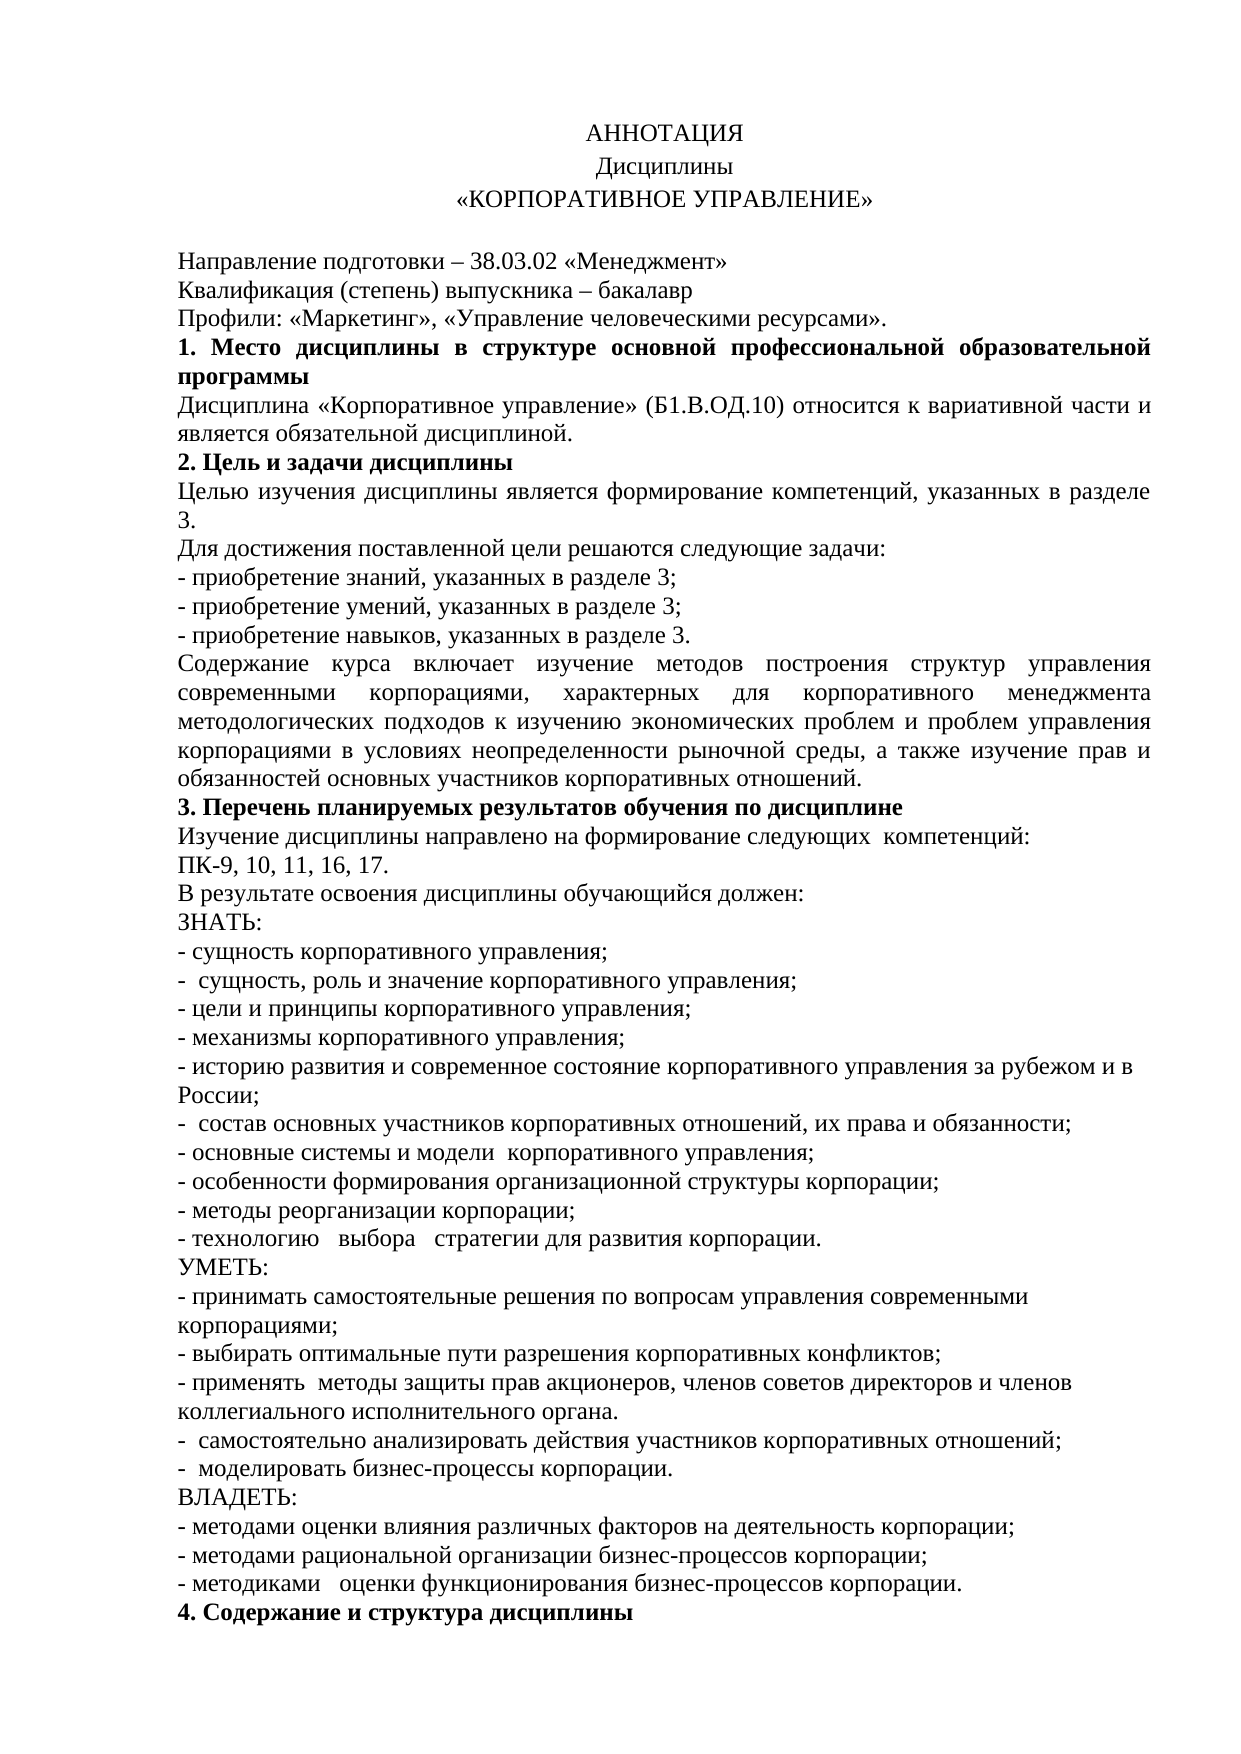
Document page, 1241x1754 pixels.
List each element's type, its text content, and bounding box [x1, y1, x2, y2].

text - принимать самостоятельные решения по вопросам управления современными корпорациями; [177, 1281, 1152, 1338]
text - приобретение умений, указанных в разделе 3; [177, 591, 1152, 620]
text - методами оценки влияния различных факторов на деятельность корпорации; [177, 1511, 1152, 1540]
text - самостоятельно анализировать действия участников корпоративных отношений; [177, 1425, 1152, 1453]
text - приобретение навыков, указанных в разделе 3. [177, 620, 1152, 648]
text - технологию выбора стратегии для развития корпорации. [177, 1223, 1152, 1252]
text - приобретение знаний, указанных в разделе 3; [177, 562, 1152, 591]
text Целью изучения дисциплины является формирование компетенций, указанных в разделе 3. [177, 476, 1152, 533]
text ВЛАДЕТЬ: [177, 1482, 1152, 1511]
text - методы реорганизации корпорации; [177, 1195, 1152, 1223]
text - основные системы и модели корпоративного управления; [177, 1137, 1152, 1166]
text Дисциплины [177, 151, 1152, 180]
text Содержание курса включает изучение методов построения структур управления современными корпорациями, характерных для корпоративного менеджмента методологических подходов к изучению экономических проблем и проблем управления корпорациями в условиях неопределенности рыночной среды, а также изучение прав и обязанностей основных участников корпоративных отношений. [177, 648, 1152, 792]
text «КОРПОРАТИВНОЕ УПРАВЛЕНИЕ» [177, 184, 1152, 213]
text - особенности формирования организационной структуры корпорации; [177, 1166, 1152, 1195]
text - методами рациональной организации бизнес-процессов корпорации; [177, 1540, 1152, 1568]
text - историю развития и современное состояние корпоративного управления за рубежом и в России; [177, 1051, 1152, 1108]
text Квалификация (степень) выпускника – бакалавр [177, 275, 1152, 303]
text В результате освоения дисциплины обучающийся должен: [177, 878, 1152, 907]
text - механизмы корпоративного управления; [177, 1022, 1152, 1051]
text Направление подготовки – 38.03.02 «Менеджмент» [177, 246, 1152, 275]
text ПК-9, 10, 11, 16, 17. [177, 850, 1152, 878]
text Для достижения поставленной цели решаются следующие задачи: [177, 533, 1152, 562]
text 2. Цель и задачи дисциплины [177, 447, 1152, 476]
text - моделировать бизнес-процессы корпорации. [177, 1453, 1152, 1482]
text - применять методы защиты прав акционеров, членов советов директоров и членов коллегиального исполнительного органа. [177, 1367, 1152, 1425]
text - выбирать оптимальные пути разрешения корпоративных конфликтов; [177, 1338, 1152, 1367]
text 1. Место дисциплины в структуре основной профессиональной образовательной программы [177, 332, 1152, 390]
text Профили: «Маркетинг», «Управление человеческими ресурсами». [177, 303, 1152, 332]
text - состав основных участников корпоративных отношений, их права и обязанности; [177, 1108, 1152, 1137]
text - сущность, роль и значение корпоративного управления; [177, 965, 1152, 993]
list 3. Перечень планируемых результатов обучения по дисциплине [177, 792, 1152, 821]
text УМЕТЬ: [177, 1252, 1152, 1281]
text - сущность корпоративного управления; [177, 936, 1152, 965]
text АННОТАЦИЯ [177, 118, 1152, 147]
text - цели и принципы корпоративного управления; [177, 993, 1152, 1022]
text 4. Содержание и структура дисциплины [177, 1597, 1152, 1626]
text Дисциплина «Корпоративное управление» (Б1.В.ОД.10) относится к вариативной части и является обязательной дисциплиной. [177, 390, 1152, 447]
text Изучение дисциплины направлено на формирование следующих компетенций: [177, 821, 1152, 850]
text - методиками оценки функционирования бизнес-процессов корпорации. [177, 1568, 1152, 1597]
text ЗНАТЬ: [177, 907, 1152, 936]
